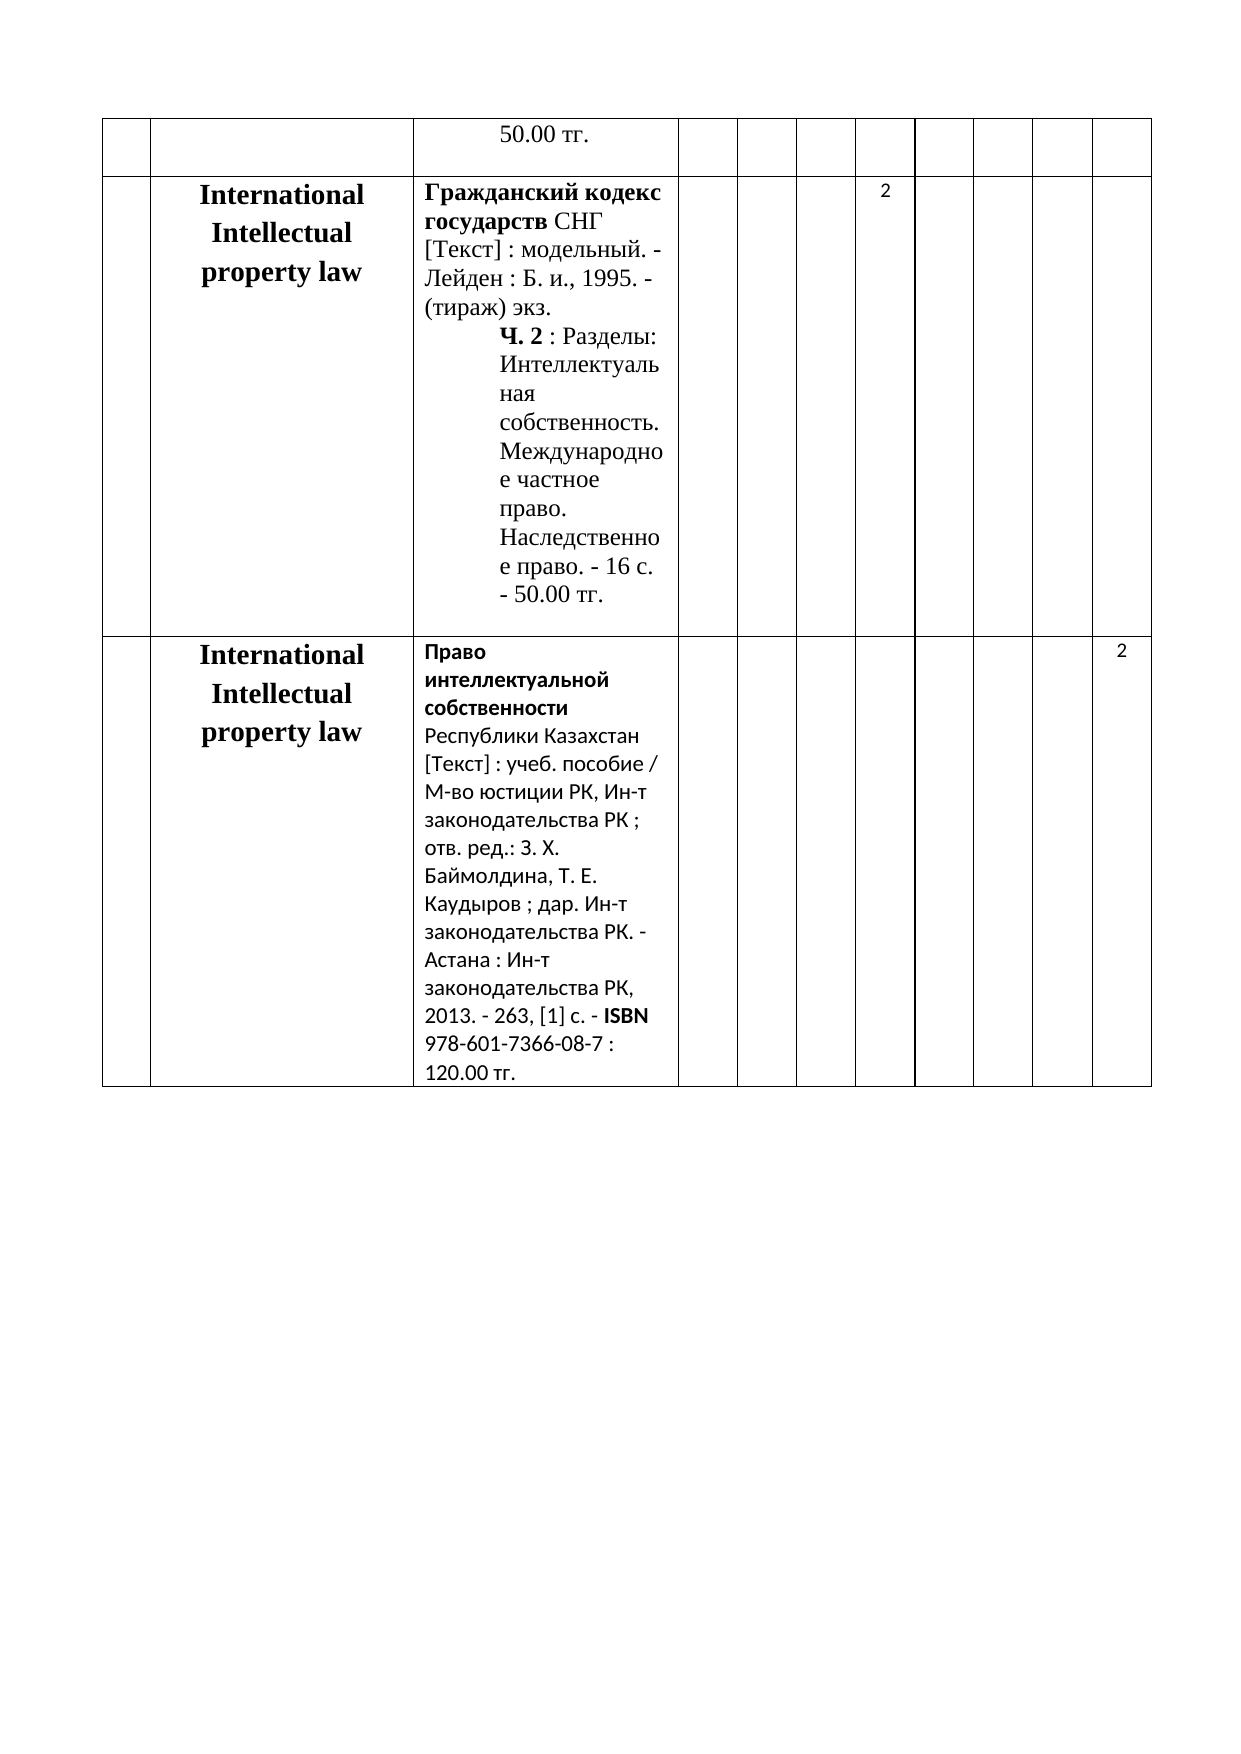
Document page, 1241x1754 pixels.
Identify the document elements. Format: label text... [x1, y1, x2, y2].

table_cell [414, 119, 678, 176]
table_cell [1033, 637, 1092, 1086]
table_cell [738, 177, 796, 636]
table_cell 2 [1093, 637, 1151, 1086]
table_cell [738, 119, 796, 176]
table_cell [679, 177, 737, 636]
table_cell International Intellectual property law [151, 177, 413, 636]
table_cell [679, 637, 737, 1086]
table_cell 2 [856, 119, 914, 176]
table_cell [797, 119, 855, 176]
table_cell [1033, 119, 1092, 176]
table_cell [916, 637, 973, 1086]
table_cell [974, 177, 1032, 636]
table_cell [738, 637, 796, 1086]
table_cell [103, 119, 150, 176]
table_cell 2 [856, 177, 914, 636]
table_cell [916, 177, 973, 636]
table_cell [1033, 177, 1092, 636]
table_cell Гражданский кодекс государств СНГ [Текст] : модельный. - Лейден : Б. и., 1995. - (тираж) экз. Ч. 2 : Разделы: Интеллектуальная собственность. Международное частное право. Наследственное право. - 16 с. - 50.00 тг. [414, 177, 678, 636]
table_cell [797, 637, 855, 1086]
table_cell [1093, 119, 1151, 176]
table_cell [1093, 177, 1151, 636]
table_cell [797, 177, 855, 636]
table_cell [151, 119, 413, 176]
table_cell [916, 119, 973, 176]
table_cell [974, 637, 1032, 1086]
table_cell [679, 119, 737, 176]
table_cell [103, 637, 150, 1086]
table_cell International Intellectual property law [151, 637, 413, 1086]
table_cell [974, 119, 1032, 176]
table_cell Право интеллектуальной собственности Республики Казахстан [Текст] : учеб. пособие / М-во юстиции РК, Ин-т законодательства РК ; отв. ред.: З. Х. Баймолдина, Т. Е. Каудыров ; дар. Ин-т законодательства РК. - Астана : Ин-т законодательства РК, 2013. - 263, [1] с. - ISBN 978-601-7366-08-7 : 120.00 тг. [414, 637, 678, 1086]
table_cell [856, 637, 914, 1086]
table_cell [103, 177, 150, 636]
